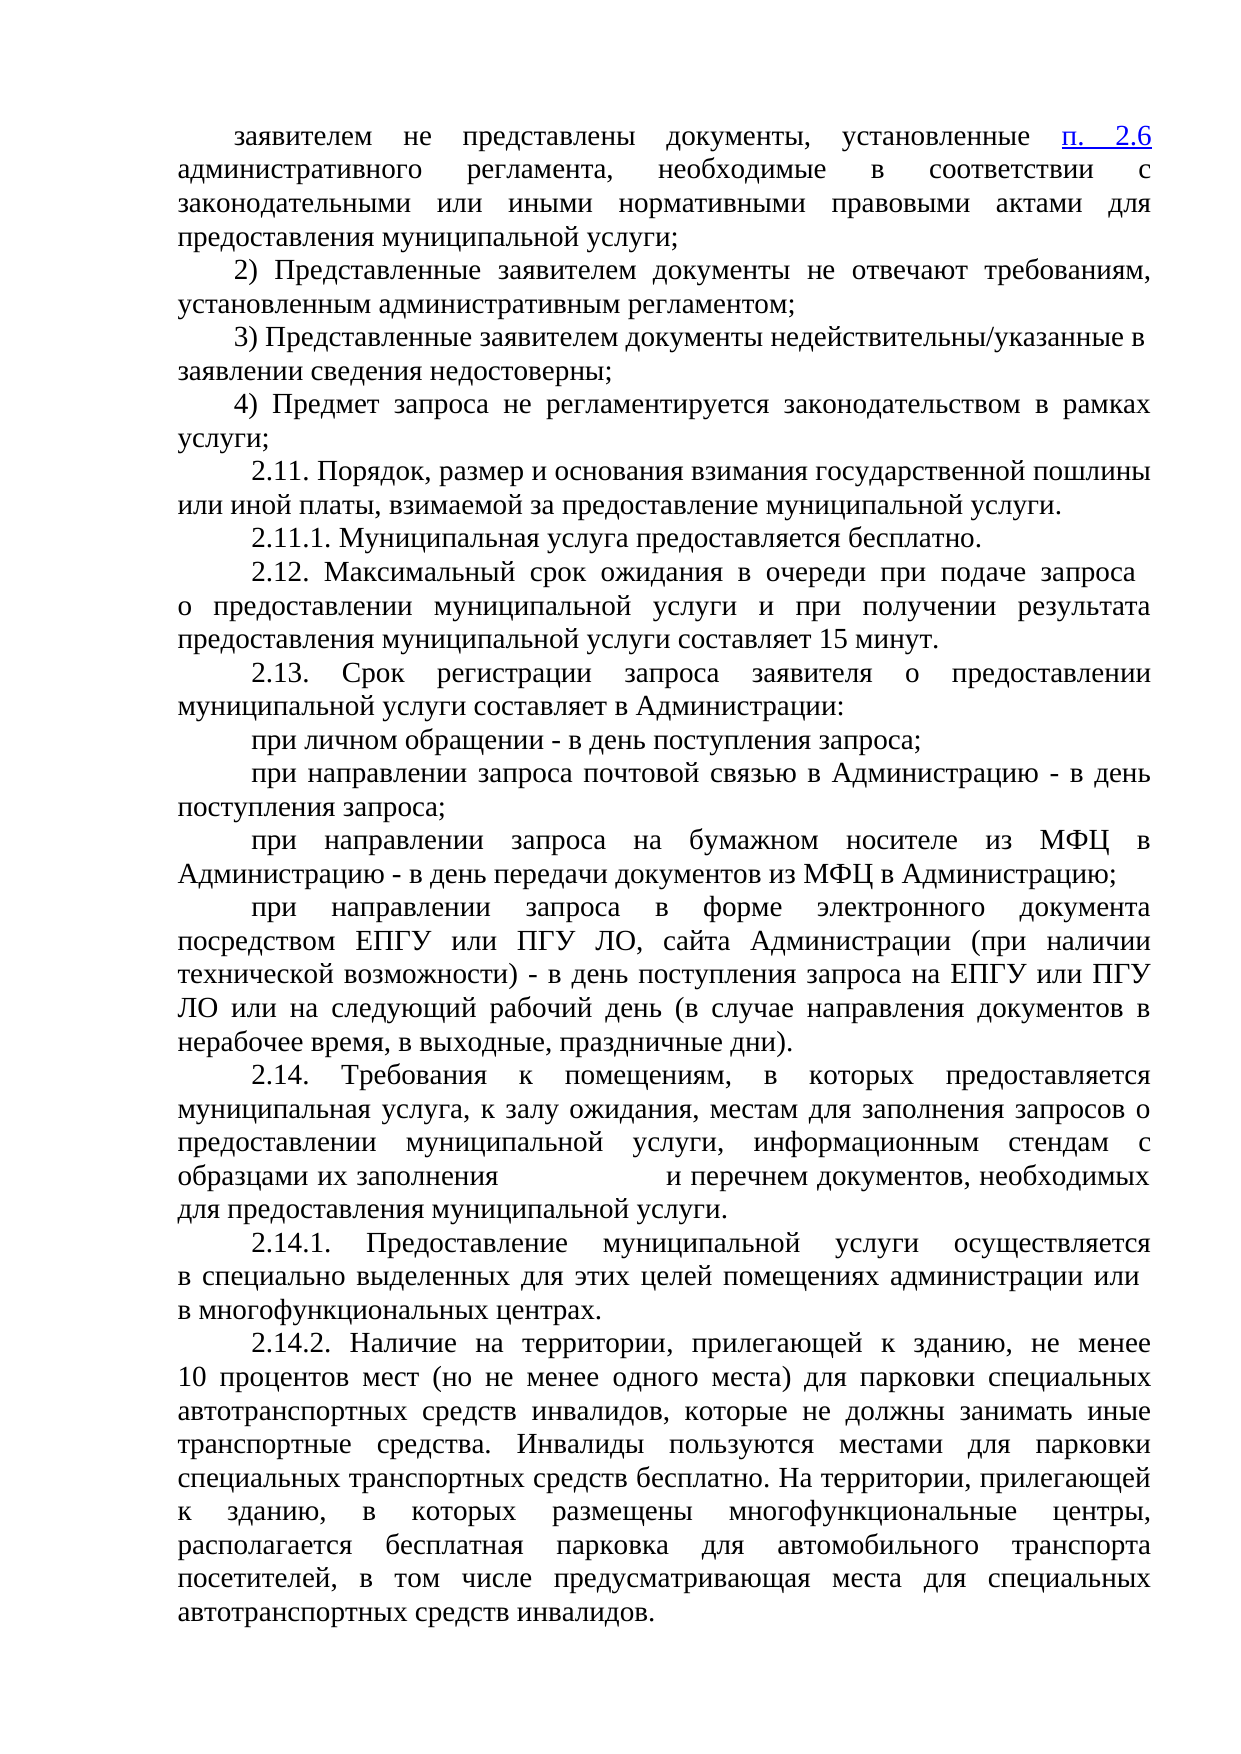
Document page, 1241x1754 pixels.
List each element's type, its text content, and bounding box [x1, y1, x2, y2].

text заявителем не представлены документы, установленные п. 2.6 административного регламента, необходимые в соответствии с законодательными или иными нормативными правовыми актами для предоставления муниципальной услуги; [177, 118, 1152, 252]
text 2.14.1. Предоставление муниципальной услуги осуществляется в специально выделенных для этих целей помещениях администрации или в многофункциональных центрах. [177, 1225, 1152, 1326]
text 2.14. Требования к помещениям, в которых предоставляется муниципальная услуга, к залу ожидания, местам для заполнения запросов о предоставлении муниципальной услуги, информационным стендам с образцами их заполнения и перечнем документов, необходимых для предоставления муниципальной услуги. [177, 1057, 1152, 1225]
text 2.14.2. Наличие на территории, прилегающей к зданию, не менее 10 процентов мест (но не менее одного места) для парковки специальных автотранспортных средств инвалидов, которые не должны занимать иные транспортные средства. Инвалиды пользуются местами для парковки специальных транспортных средств бесплатно. На территории, прилегающей к зданию, в которых размещены многофункциональные центры, располагается бесплатная парковка для автомобильного транспорта посетителей, в том числе предусматривающая места для специальных автотранспортных средств инвалидов. [177, 1326, 1152, 1627]
text 2.13. Срок регистрации запроса заявителя о предоставлении муниципальной услуги составляет в Администрации: [177, 655, 1152, 722]
text при направлении запроса на бумажном носителе из МФЦ в Администрацию - в день передачи документов из МФЦ в Администрацию; [177, 822, 1152, 889]
text 2.12. Максимальный срок ожидания в очереди при подаче запроса о предоставлении муниципальной услуги и при получении результата предоставления муниципальной услуги составляет 15 минут. [177, 554, 1152, 655]
text 3) Представленные заявителем документы недействительны/указанные в заявлении сведения недостоверны; [177, 319, 1152, 386]
text при личном обращении - в день поступления запроса; [177, 722, 1152, 755]
text 2) Представленные заявителем документы не отвечают требованиям, установленным административным регламентом; [177, 252, 1152, 319]
text 2.11. Порядок, размер и основания взимания государственной пошлины или иной платы, взимаемой за предоставление муниципальной услуги. [177, 453, 1152, 521]
text при направлении запроса в форме электронного документа посредством ЕПГУ или ПГУ ЛО, сайта Администрации (при наличии технической возможности) - в день поступления запроса на ЕПГУ или ПГУ ЛО или на следующий рабочий день (в случае направления документов в нерабочее время, в выходные, праздничные дни). [177, 889, 1152, 1057]
text 4) Предмет запроса не регламентируется законодательством в рамках услуги; [177, 386, 1152, 453]
text при направлении запроса почтовой связью в Администрацию - в день поступления запроса; [177, 755, 1152, 822]
text 2.11.1. Муниципальная услуга предоставляется бесплатно. [177, 521, 1152, 554]
